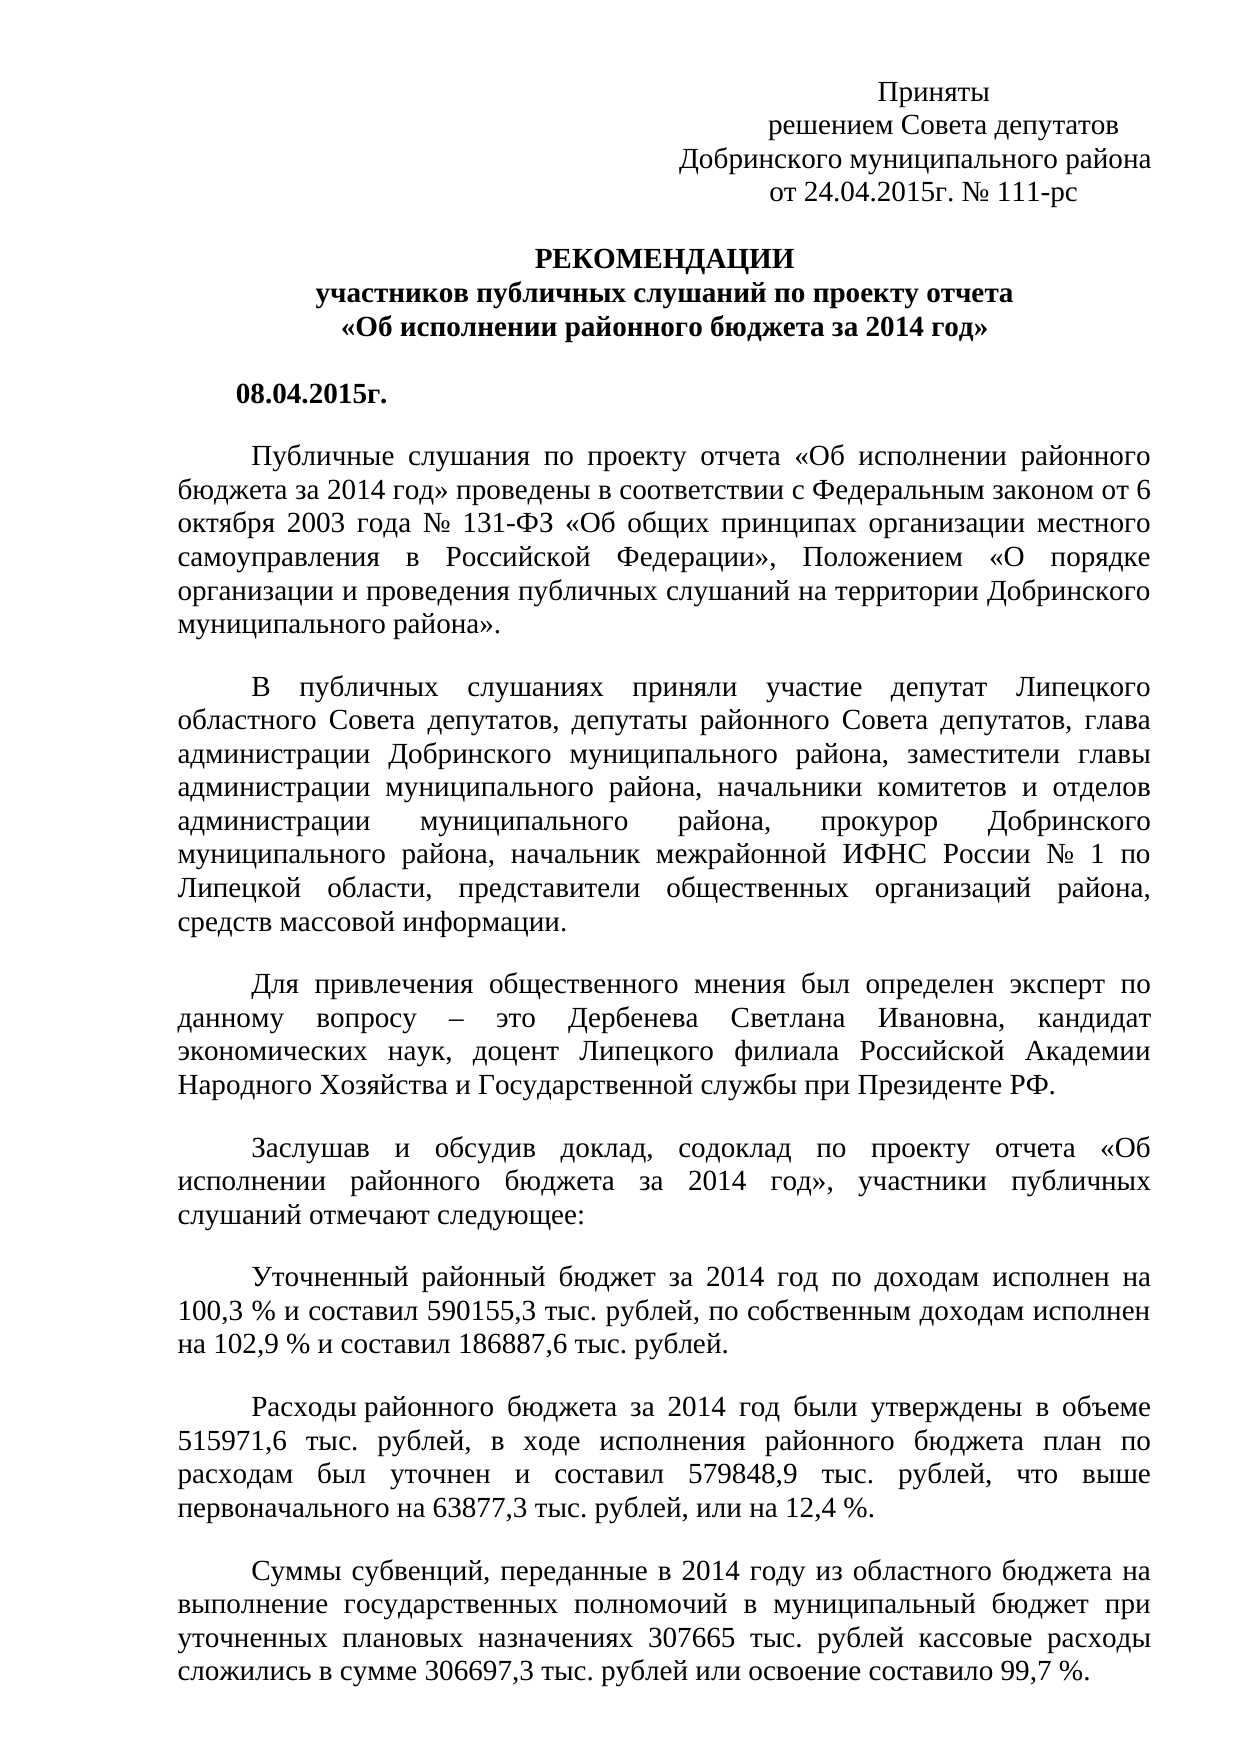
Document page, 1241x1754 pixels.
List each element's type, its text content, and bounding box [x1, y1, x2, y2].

text В публичных слушаниях приняли участие депутат Липецкого областного Совета депутатов, депутаты районного Совета депутатов, глава администрации Добринского муниципального района, заместители главы администрации муниципального района, начальники комитетов и отделов администрации муниципального района, прокурор Добринского муниципального района, начальник межрайонной ИФНС России № 1 по Липецкой области, представители общественных организаций района, средств массовой информации. [177, 669, 1152, 937]
text Суммы субвенций, переданные в 2014 году из областного бюджета на выполнение государственных полномочий в муниципальный бюджет при уточненных плановых назначениях 307665 тыс. рублей кассовые расходы сложились в сумме 306697,3 тыс. рублей или освоение составило 99,7 %. [177, 1553, 1152, 1687]
text решением Совета депутатов [177, 107, 1152, 141]
text 08.04.2015г. [177, 376, 1152, 409]
text Расходы районного бюджета за 2014 год были утверждены в объеме 515971,6 тыс. рублей, в ходе исполнения районного бюджета план по расходам был уточнен и составил 579848,9 тыс. рублей, что выше первоначального на 63877,3 тыс. рублей, или на 12,4 %. [177, 1389, 1152, 1523]
text РЕКОМЕНДАЦИИ [177, 242, 1152, 275]
text от 24.04.2015г. № 111-рс [177, 174, 1152, 208]
text Публичные слушания по проекту отчета «Об исполнении районного бюджета за 2014 год» проведены в соответствии с Федеральным законом от 6 октября 2003 года № 131-ФЗ «Об общих принципах организации местного самоуправления в Российской Федерации», Положением «О порядке организации и проведения публичных слушаний на территории Добринского муниципального района». [177, 438, 1152, 640]
text Приняты [177, 74, 1152, 107]
text Заслушав и обсудив доклад, содоклад по проекту отчета «Об исполнении районного бюджета за 2014 год», участники публичных слушаний отмечают следующее: [177, 1130, 1152, 1230]
text Уточненный районный бюджет за 2014 год по доходам исполнен на 100,3 % и составил 590155,3 тыс. рублей, по собственным доходам исполнен на 102,9 % и составил 186887,6 тыс. рублей. [177, 1259, 1152, 1360]
text Для привлечения общественного мнения был определен эксперт по данному вопросу – это Дербенева Светлана Ивановна, кандидат экономических наук, доцент Липецкого филиала Российской Академии Народного Хозяйства и Государственной службы при Президенте РФ. [177, 966, 1152, 1101]
text Добринского муниципального района [177, 141, 1152, 174]
text «Об исполнении районного бюджета за 2014 год» [177, 309, 1152, 342]
text участников публичных слушаний по проекту отчета [177, 275, 1152, 309]
